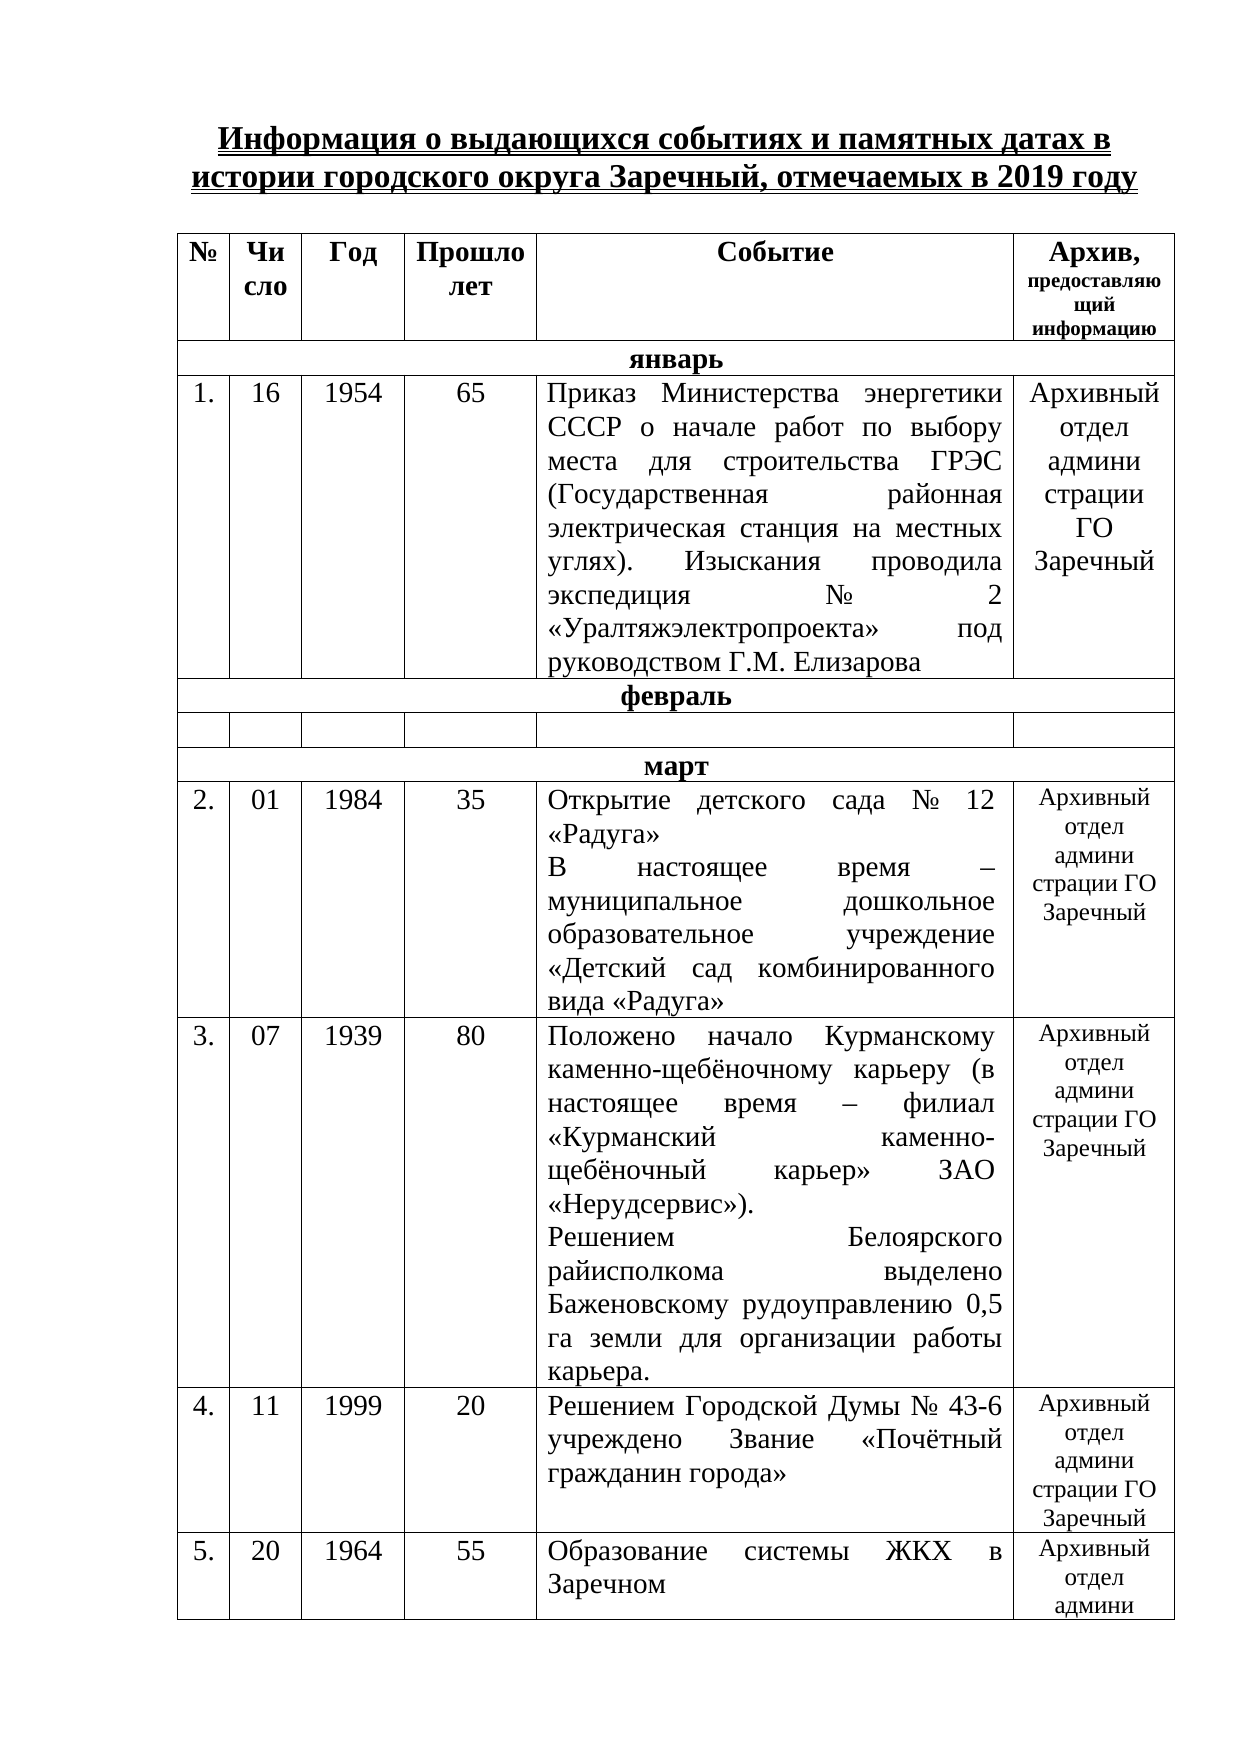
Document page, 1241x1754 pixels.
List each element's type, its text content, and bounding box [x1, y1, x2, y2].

table_cell [230, 713, 301, 747]
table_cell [1014, 1388, 1174, 1532]
table_cell 1954 [302, 376, 404, 677]
table_cell 2. [178, 782, 229, 1017]
table_cell 20 [230, 1533, 301, 1619]
table_cell 65 [405, 376, 536, 677]
table_cell [302, 713, 404, 747]
table_cell 3. [178, 1018, 229, 1387]
table_cell 1999 [302, 1388, 404, 1532]
table_cell Открытие детского сада № 12 «Радуга» В настоящее время – муниципальное дошкольное образовательное учреждение «Детский сад комбинированного вида «Радуга» [537, 782, 1013, 1017]
table_header Архив, предоставляющий информацию [1014, 234, 1174, 340]
table_cell [537, 713, 1013, 747]
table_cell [537, 1533, 1013, 1619]
table_cell Архивный отдел админи страции ГО Заречный [1014, 376, 1174, 677]
table_cell март [178, 748, 1174, 781]
table_header № [178, 234, 229, 340]
table_header Прошло лет [405, 234, 536, 340]
text Информация о выдающихся событиях и памятных датах в истории городского округа Заречный, отмечаемых в 2019 году [177, 118, 1152, 195]
table_cell 5. [178, 1533, 229, 1619]
table_cell 01 [230, 782, 301, 1017]
table_cell 4. [178, 1388, 229, 1532]
table_cell 80 [405, 1018, 536, 1387]
table_cell Приказ Министерства энергетики СССР о начале работ по выбору места для строительства ГРЭС (Государственная районная электрическая станция на местных углях). Изыскания проводила экспедиция № 2 «Уралтяжэлектропроекта» под руководством Г.М. Елизарова [537, 376, 1013, 677]
table_cell [405, 713, 536, 747]
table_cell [1014, 1533, 1174, 1619]
table_cell 07 [230, 1018, 301, 1387]
table_cell Архивный отдел админи страции ГО Заречный [1014, 782, 1174, 1017]
table_cell 1964 [302, 1533, 404, 1619]
table_cell [178, 713, 229, 747]
table_cell Архивный отдел админи страции ГО Заречный [1014, 1018, 1174, 1387]
table_cell 20 [405, 1388, 536, 1532]
table_cell 35 [405, 782, 536, 1017]
table_cell [1014, 713, 1174, 747]
table_header Год [302, 234, 404, 340]
table_cell 55 [405, 1533, 536, 1619]
table_cell 1984 [302, 782, 404, 1017]
table_cell январь [178, 341, 1174, 374]
table_cell Решением Городской Думы № 43-6 учреждено Звание «Почётный гражданин города» [537, 1388, 1013, 1532]
table_cell февраль [178, 679, 1174, 712]
table_cell 1. [178, 376, 229, 677]
table_cell 1939 [302, 1018, 404, 1387]
table_cell 11 [230, 1388, 301, 1532]
table_cell 16 [230, 376, 301, 677]
table_header Событие [537, 234, 1013, 340]
table_header Число [230, 234, 301, 340]
table_cell Положено начало Курманскому каменно-щебёночному карьеру (в настоящее время – филиал «Курманский каменно-щебёночный карьер» ЗАО «Нерудсервис»). Решением Белоярского райисполкома выделено Баженовскому рудоуправлению земли для организации работы карьера. [537, 1018, 1013, 1387]
